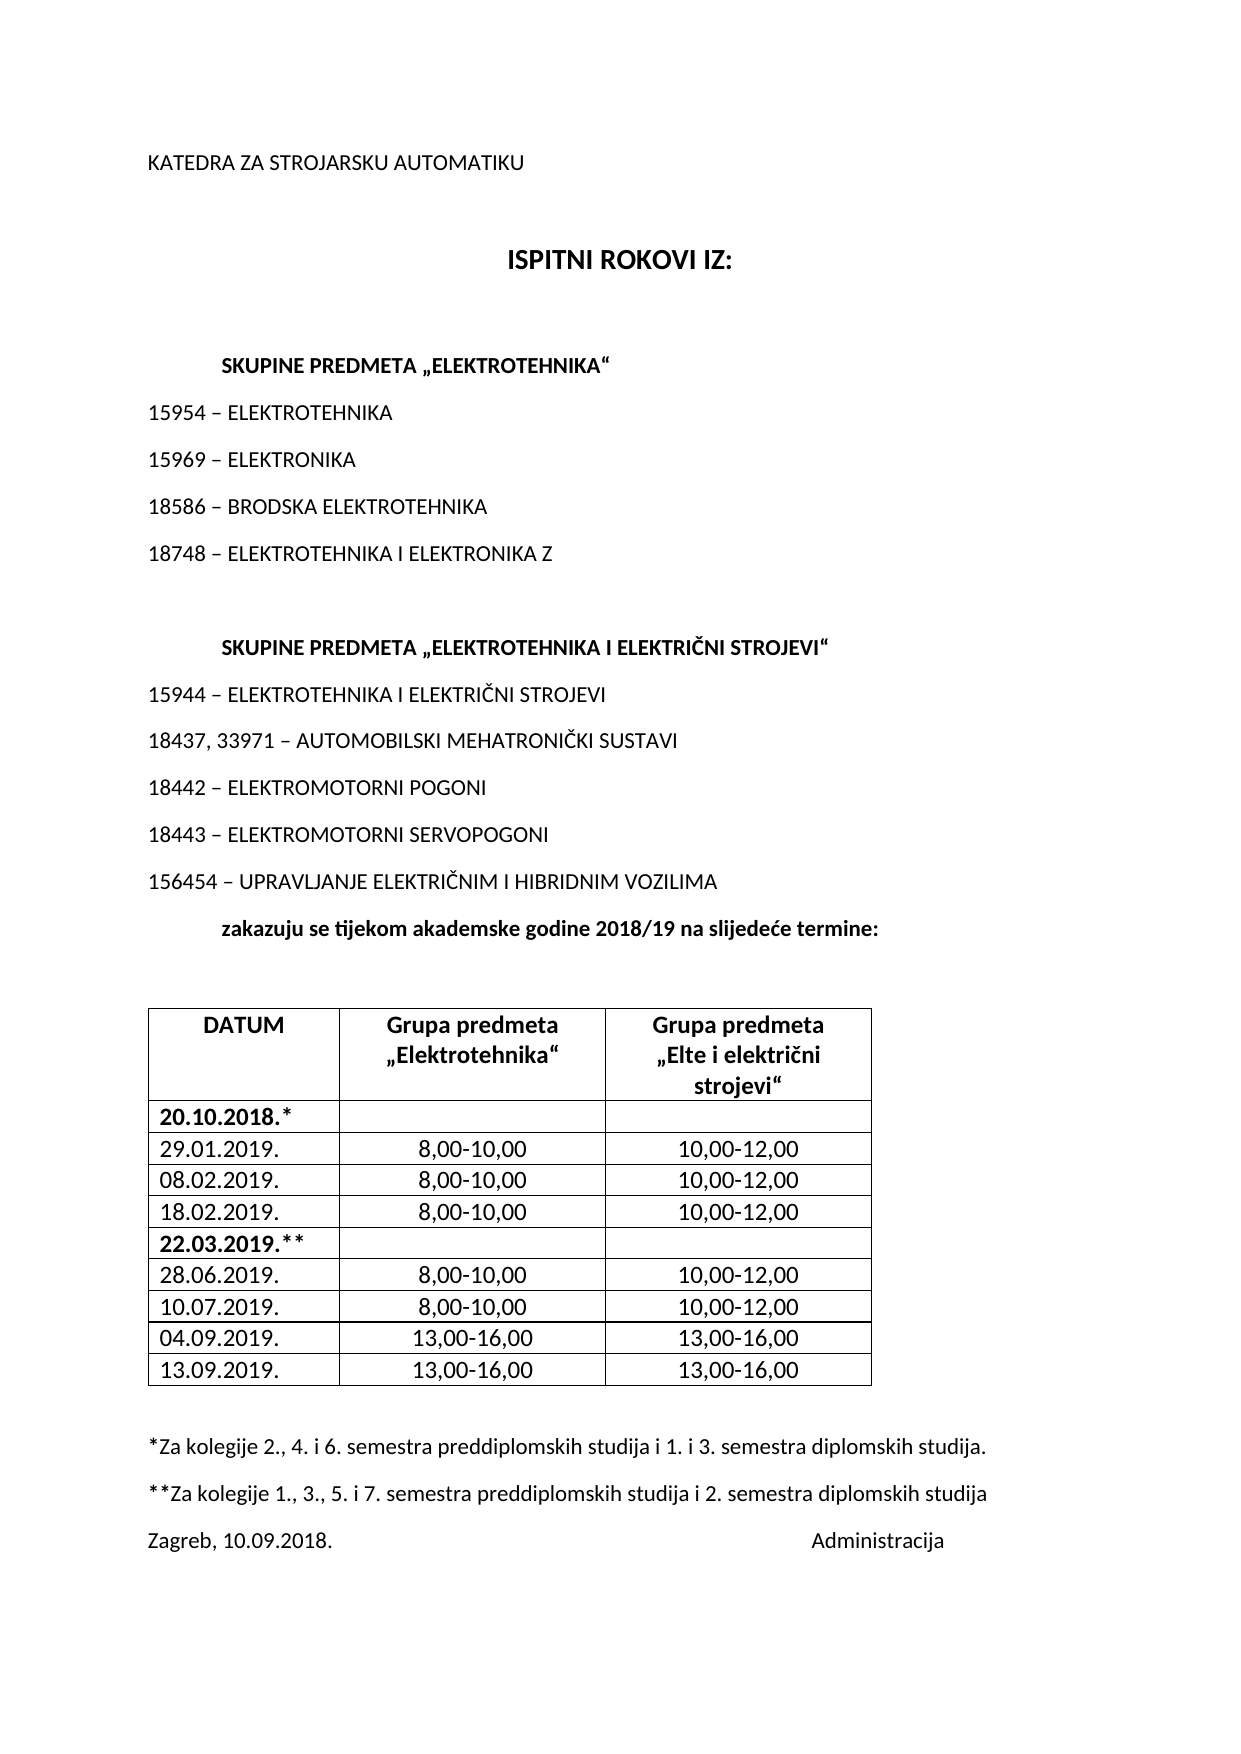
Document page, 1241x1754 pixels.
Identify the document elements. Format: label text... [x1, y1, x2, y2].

table_cell 13,00-16,00 [606, 1323, 871, 1353]
table_header DATUM [149, 1009, 339, 1100]
text SKUPINE PREDMETA „ELEKTROTEHNIKA I ELEKTRIČNI STROJEVI“ [148, 633, 1093, 661]
text 18442 – ELEKTROMOTORNI POGONI [148, 773, 1093, 801]
table_cell 8,00-10,00 [340, 1196, 605, 1227]
table_cell 10,00-12,00 [606, 1196, 871, 1227]
table_cell 10,00-12,00 [606, 1133, 871, 1163]
text 15944 – ELEKTROTEHNIKA I ELEKTRIČNI STROJEVI [148, 680, 1093, 708]
table_cell 8,00-10,00 [340, 1133, 605, 1163]
text ISPITNI ROKOVI IZ: [148, 241, 1093, 277]
table_cell [606, 1101, 871, 1132]
table_header Grupa predmeta „Elektrotehnika“ [340, 1009, 605, 1100]
text 15969 – ELEKTRONIKA [148, 445, 1093, 473]
table_cell [340, 1228, 605, 1258]
table_cell 8,00-10,00 [340, 1165, 605, 1195]
table_cell 29.01.2019. [149, 1133, 339, 1163]
table_cell [606, 1228, 871, 1258]
text **Za kolegije 1., 3., 5. i 7. semestra preddiplomskih studija i 2. semestra diplomskih studija [148, 1479, 1093, 1507]
table_cell 13,00-16,00 [340, 1323, 605, 1353]
table_cell 13,00-16,00 [340, 1354, 605, 1384]
text Zagreb, 10.09.2018. Administracija [148, 1526, 1093, 1554]
table_cell 18.02.2019. [149, 1196, 339, 1227]
text 18586 – BRODSKA ELEKTROTEHNIKA [148, 492, 1093, 520]
table_cell 10,00-12,00 [606, 1291, 871, 1321]
table_cell [340, 1101, 605, 1132]
text *Za kolegije 2., 4. i 6. semestra preddiplomskih studija i 1. i 3. semestra diplomskih studija. [148, 1432, 1093, 1460]
table_cell 20.10.2018.* [149, 1101, 339, 1132]
table_header Grupa predmeta „Elte i električni strojevi“ [606, 1009, 871, 1100]
table_cell 22.03.2019.** [149, 1228, 339, 1258]
table_cell 10,00-12,00 [606, 1165, 871, 1195]
table_cell 04.09.2019. [149, 1323, 339, 1353]
table_cell 8,00-10,00 [340, 1291, 605, 1321]
text 18437, 33971 – AUTOMOBILSKI MEHATRONIČKI SUSTAVI [148, 727, 1093, 754]
table_cell 08.02.2019. [149, 1165, 339, 1195]
text 15954 – ELEKTROTEHNIKA [148, 398, 1093, 426]
table_cell 10.07.2019. [149, 1291, 339, 1321]
table_cell 8,00-10,00 [340, 1259, 605, 1290]
text 18748 – ELEKTROTEHNIKA I ELEKTRONIKA Z [148, 539, 1093, 567]
text 156454 – UPRAVLJANJE ELEKTRIČNIM I HIBRIDNIM VOZILIMA [148, 867, 1093, 895]
table_cell 10,00-12,00 [606, 1259, 871, 1290]
table_cell 28.06.2019. [149, 1259, 339, 1290]
text SKUPINE PREDMETA „ELEKTROTEHNIKA“ [148, 352, 1093, 379]
table_cell 13.09.2019. [149, 1354, 339, 1384]
text KATEDRA ZA STROJARSKU AUTOMATIKU [148, 148, 1093, 176]
text zakazuju se tijekom akademske godine 2018/19 na slijedeće termine: [148, 914, 1093, 942]
text 18443 – ELEKTROMOTORNI SERVOPOGONI [148, 820, 1093, 848]
table_cell 13,00-16,00 [606, 1354, 871, 1384]
